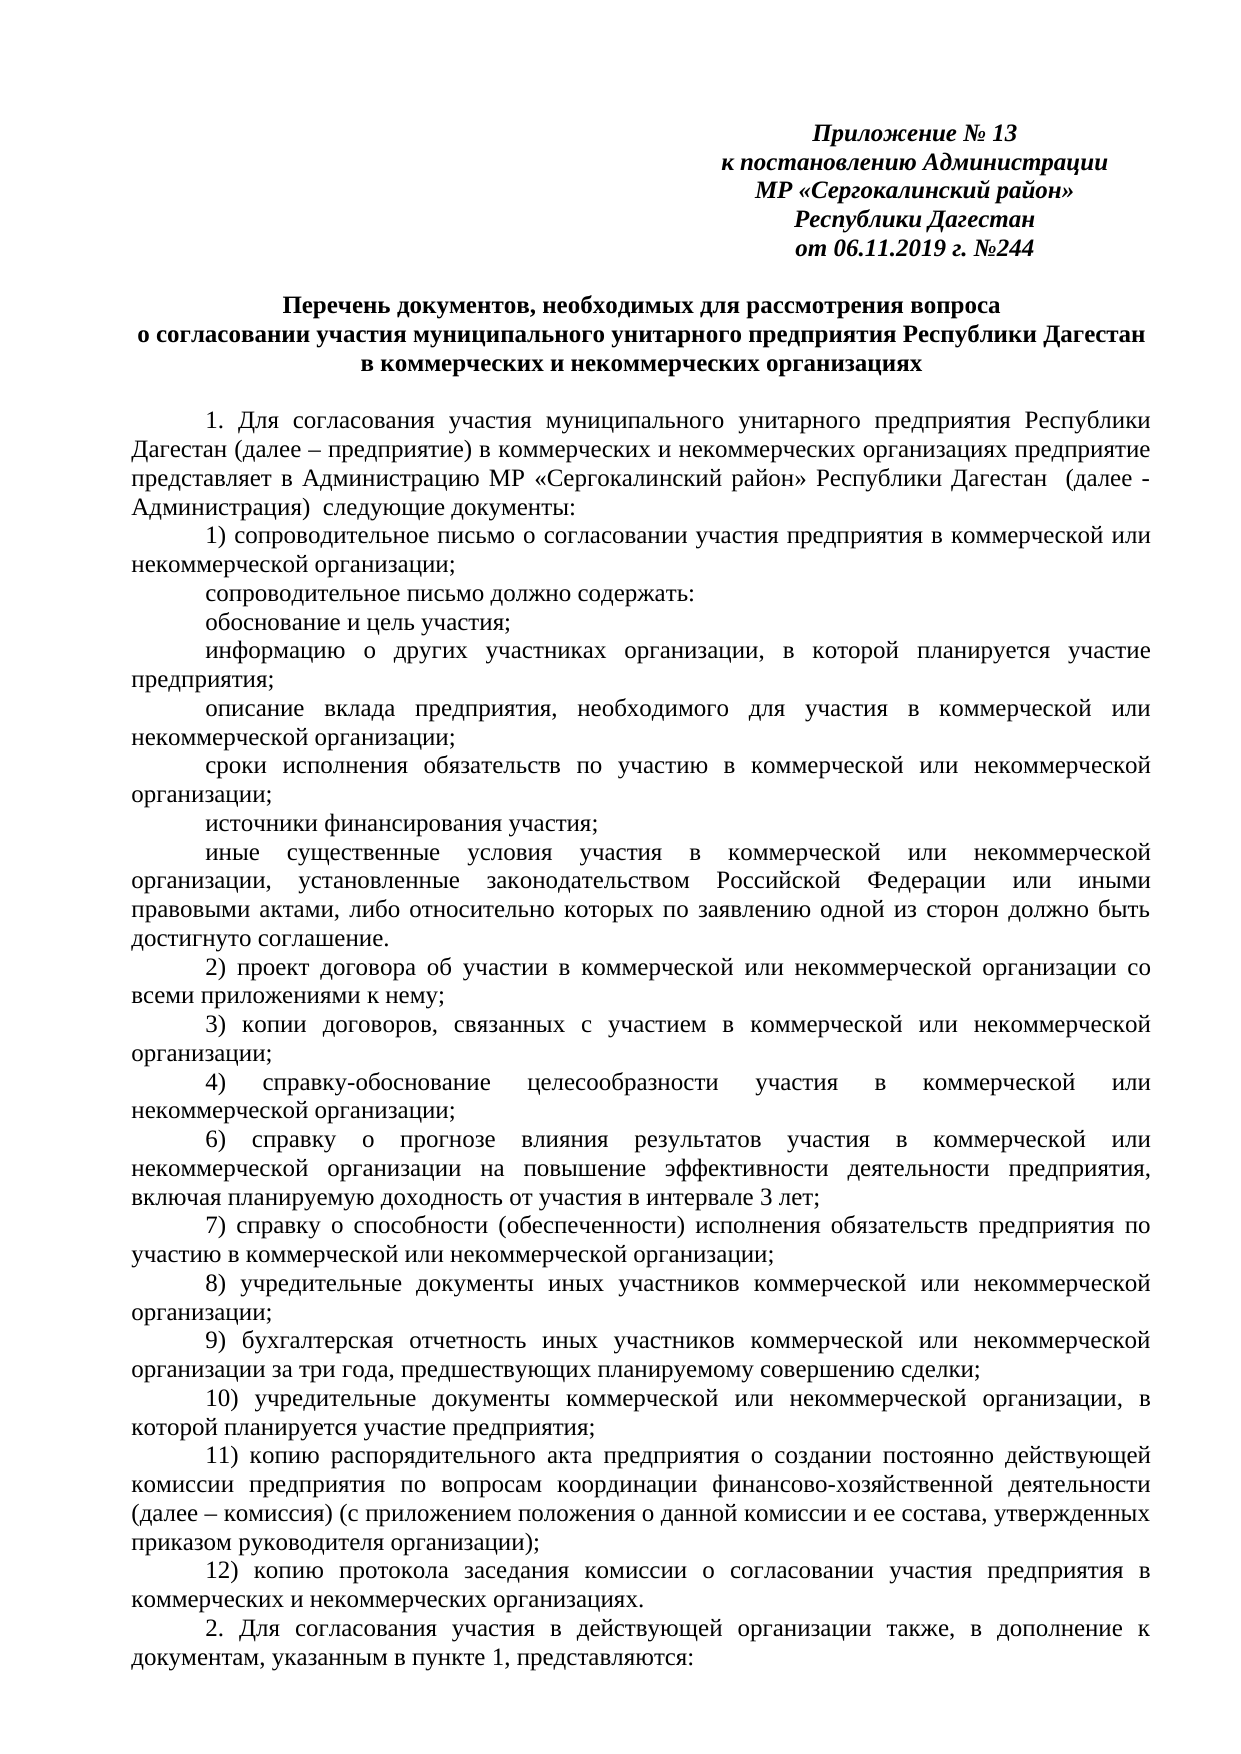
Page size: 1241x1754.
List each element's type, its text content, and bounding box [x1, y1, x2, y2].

text иные существенные условия участия в коммерческой или некоммерческой организации, установленные законодательством Российской Федерации или иными правовыми актами, либо относительно которых по заявлению одной из сторон должно быть достигнуто соглашение. [131, 837, 1152, 952]
text Республики Дагестан [678, 204, 1152, 233]
text Перечень документов, необходимых для рассмотрения вопроса [131, 291, 1152, 319]
text источники финансирования участия; [131, 808, 1152, 837]
text информацию о других участниках организации, в которой планируется участие предприятия; [131, 636, 1152, 693]
text к постановлению Администрации [678, 147, 1152, 176]
text 4) справку-обоснование целесообразности участия в коммерческой или некоммерческой организации; [131, 1067, 1152, 1124]
text обоснование и цель участия; [131, 607, 1152, 636]
text 10) учредительные документы коммерческой или некоммерческой организации, в которой планируется участие предприятия; [131, 1383, 1152, 1441]
text от 06.11.2019 г. №244 [678, 233, 1152, 262]
text 2. Для согласования участия в действующей организации также, в дополнение к документам, указанным в пункте 1, представляются: [131, 1613, 1152, 1671]
text МР «Сергокалинский район» [678, 176, 1152, 204]
text о согласовании участия муниципального унитарного предприятия Республики Дагестан в коммерческих и некоммерческих организациях [131, 319, 1152, 377]
text 6) справку о прогнозе влияния результатов участия в коммерческой или некоммерческой организации на повышение эффективности деятельности предприятия, включая планируемую доходность от участия в интервале 3 лет; [131, 1124, 1152, 1211]
text 1. Для согласования участия муниципального унитарного предприятия Республики Дагестан (далее – предприятие) в коммерческих и некоммерческих организациях предприятие представляет в Администрацию МР «Сергокалинский район» Республики Дагестан (далее - Администрация) следующие документы: [131, 406, 1152, 521]
text описание вклада предприятия, необходимого для участия в коммерческой или некоммерческой организации; [131, 693, 1152, 751]
text 1) сопроводительное письмо о согласовании участия предприятия в коммерческой или некоммерческой организации; [131, 521, 1152, 578]
text 12) копию протокола заседания комиссии о согласовании участия предприятия в коммерческих и некоммерческих организациях. [131, 1556, 1152, 1613]
text 11) копию распорядительного акта предприятия о создании постоянно действующей комиссии предприятия по вопросам координации финансово-хозяйственной деятельности (далее – комиссия) (с приложением положения о данной комиссии и ее состава, утвержденных приказом руководителя организации); [131, 1441, 1152, 1556]
text Приложение № 13 [678, 118, 1152, 147]
text 7) справку о способности (обеспеченности) исполнения обязательств предприятия по участию в коммерческой или некоммерческой организации; [131, 1211, 1152, 1268]
text 8) учредительные документы иных участников коммерческой или некоммерческой организации; [131, 1268, 1152, 1326]
text 3) копии договоров, связанных с участием в коммерческой или некоммерческой организации; [131, 1009, 1152, 1067]
text 9) бухгалтерская отчетность иных участников коммерческой или некоммерческой организации за три года, предшествующих планируемому совершению сделки; [131, 1326, 1152, 1383]
text сопроводительное письмо должно содержать: [131, 578, 1152, 607]
text сроки исполнения обязательств по участию в коммерческой или некоммерческой организации; [131, 751, 1152, 808]
text 2) проект договора об участии в коммерческой или некоммерческой организации со всеми приложениями к нему; [131, 952, 1152, 1009]
